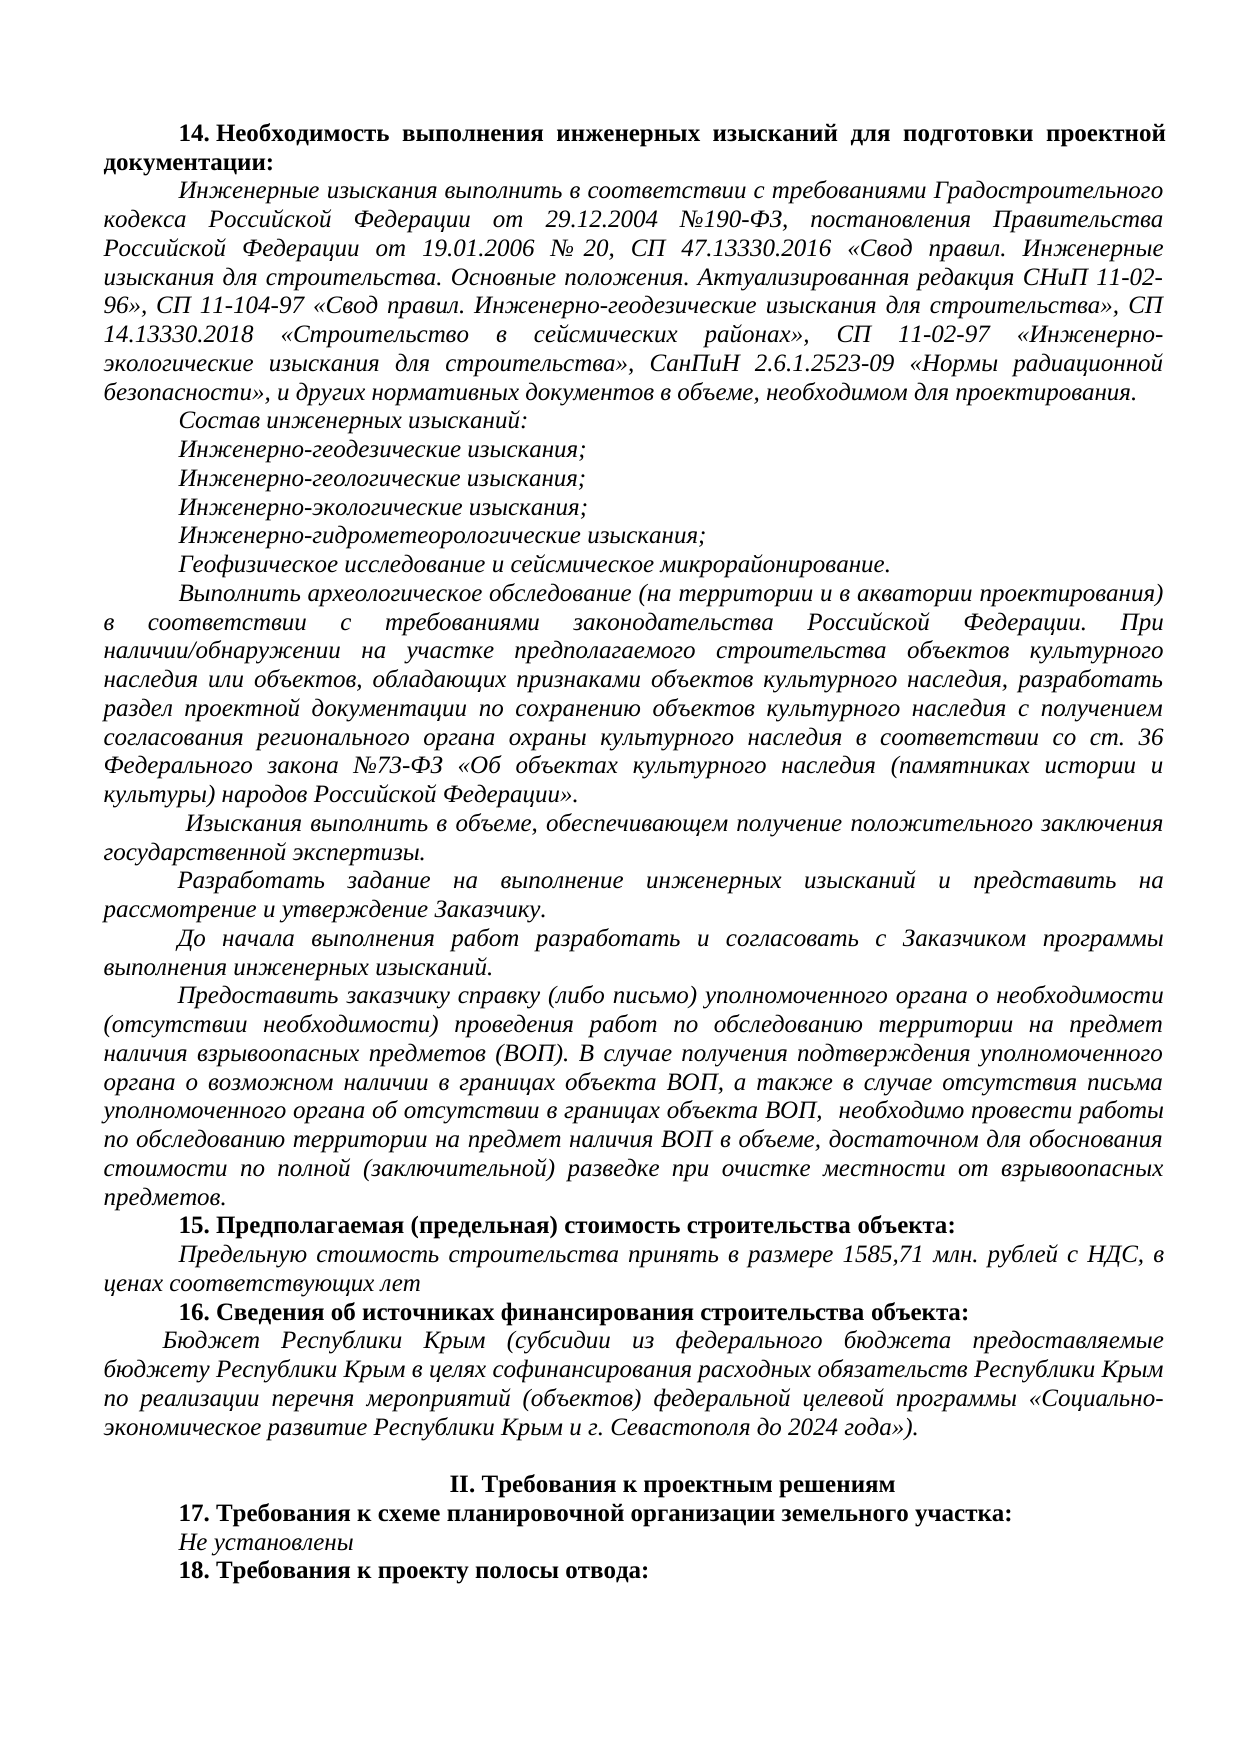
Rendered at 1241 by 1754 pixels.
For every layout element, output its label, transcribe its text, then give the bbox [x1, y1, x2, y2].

text Изыскания выполнить в объеме, обеспечивающем получение положительного заключения государственной экспертизы. [103, 808, 1167, 866]
text Инженерно-экологические изыскания; [103, 492, 1167, 521]
text II. Требования к проектным решениям [103, 1469, 1167, 1498]
text Выполнить археологическое обследование (на территории и в акватории проектирования) в соответствии с требованиями законодательства Российской Федерации. При наличии/обнаружении на участке предполагаемого строительства объектов культурного наследия или объектов, обладающих признаками объектов культурного наследия, разработать раздел проектной документации по сохранению объектов культурного наследия c получением согласования регионального органа охраны культурного наследия в соответствии со cт. 36 Федерального закона №73-ФЗ «Об объектах культурного наследия (памятниках истории и культуры) народов Российской Федерации». [103, 578, 1167, 808]
text Инженерно-геодезические изыскания; [103, 434, 1167, 463]
text Инженерные изыскания выполнить в соответствии с требованиями Градостроительного кодекса Российской Федерации от 29.12.2004 №190-ФЗ, постановления Правительства Российской Федерации от 19.01.2006 № 20, СП 47.13330.2016 «Свод правил. Инженерные изыскания для строительства. Основные положения. Актуализированная редакция СНиП 11-02-96», СП 11-104-97 «Свод правил. Инженерно-геодезические изыскания для строительства», СП 14.13330.2018 «Строительство в сейсмических районах», СП 11-02-97 «Инженерно-экологические изыскания для строительства», СанПиН 2.6.1.2523-09 «Нормы радиационной безопасности», и других нормативных документов в объеме, необходимом для проектирования. [103, 176, 1167, 406]
text Разработать задание на выполнение инженерных изысканий и представить на рассмотрение и утверждение Заказчику. [103, 866, 1167, 923]
text Геофизическое исследование и сейсмическое микрорайонирование. [103, 549, 1167, 578]
text Инженерно-геологические изыскания; [103, 463, 1167, 492]
text Не установлены [103, 1527, 1167, 1556]
text 14. Необходимость выполнения инженерных изысканий для подготовки проектной документации: [103, 118, 1167, 176]
text Бюджет Республики Крым (субсидии из федерального бюджета предоставляемые бюджету Республики Крым в целях софинансирования расходных обязательств Республики Крым по реализации перечня мероприятий (объектов) федеральной целевой программы «Социально-экономическое развитие Республики Крым и г. Севастополя до 2024 года»). [103, 1326, 1167, 1441]
text Состав инженерных изысканий: [103, 406, 1167, 434]
text 18. Требования к проекту полосы отвода: [103, 1556, 1167, 1584]
text Предоставить заказчику справку (либо письмо) уполномоченного органа о необходимости (отсутствии необходимости) проведения работ по обследованию территории на предмет наличия взрывоопасных предметов (ВОП). В случае получения подтверждения уполномоченного органа о возможном наличии в границах объекта ВОП, а также в случае отсутствия письма уполномоченного органа об отсутствии в границах объекта ВОП, необходимо провести работы по обследованию территории на предмет наличия ВОП в объеме, достаточном для обоснования стоимости по полной (заключительной) разведке при очистке местности от взрывоопасных предметов. [103, 981, 1167, 1211]
text До начала выполнения работ разработать и согласовать с Заказчиком программы выполнения инженерных изысканий. [103, 923, 1167, 981]
text Инженерно-гидрометеорологические изыскания; [103, 521, 1167, 549]
text 15. Предполагаемая (предельная) стоимость строительства объекта: [103, 1211, 1167, 1239]
text Предельную стоимость строительства принять в размере 1585,71 млн. рублей с НДС, в ценах соответствующих лет [103, 1239, 1167, 1297]
text 17. Требования к схеме планировочной организации земельного участка: [103, 1498, 1167, 1527]
text 16. Сведения об источниках финансирования строительства объекта: [103, 1297, 1167, 1326]
